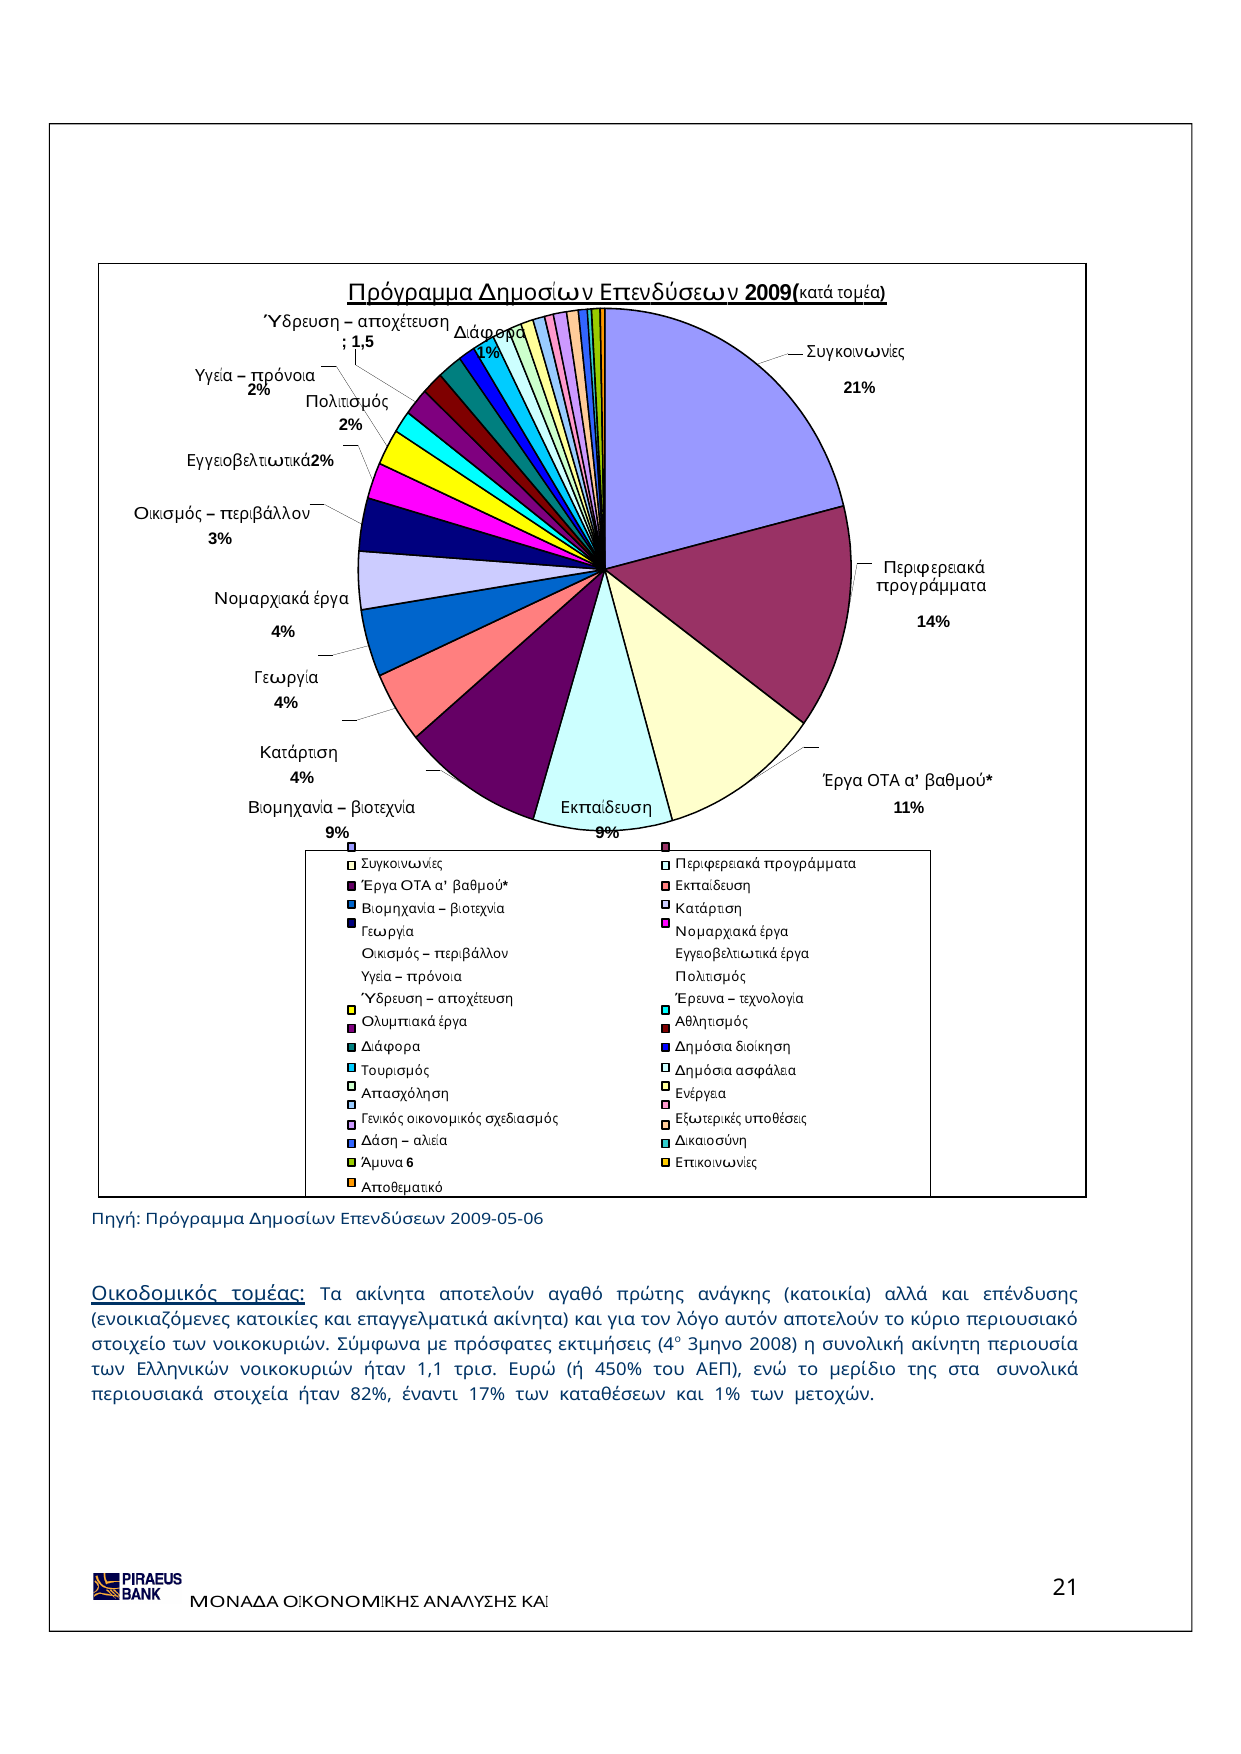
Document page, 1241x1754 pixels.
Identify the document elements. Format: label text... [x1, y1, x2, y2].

table_header Πρόγραµµα ∆ηµοσίων Επενδύσεων 2009(κατά τοµέα) Ύδρευση – αποχέτευση ∆ιάφορα ; 1,5 1% Συγκοινωνίες Υγεία – πρόνοια 21% 2% Πολιτισµός 2% Εγγειοβελτιωτικά2% Οικισµός – περιβάλλον 3% Περιφερειακά Νοµαρχιακά έργα προγράµµατα 4% 14% Γεωργία 4% Κατάρτιση 4% Έργα ΟΤΑ α’ βαθµού* Βιοµηχανία – βιοτεχνία Εκπαίδευση 11% 9% 9% [99, 264, 1085, 850]
table_cell Συγκοινωνίες Περιφερειακά προγράµµατα Έργα ΟΤΑ α’ βαθµού* Εκπαίδευση Βιοµηχανία – βιοτεχνία Κατάρτιση Γεωργία Νοµαρχιακά έργα Οικισµός – περιβάλλον Εγγειοβελτιωτικά έργα Υγεία – πρόνοια Πολιτισµός Ύδρευση – αποχέτευση Έρευνα – τεχνολογία Ολυµπιακά έργα Αθλητισµός ∆ιάφορα ∆ηµόσια διοίκηση Τουρισµός ∆ηµόσια ασφάλεια Απασχόληση Ενέργεια Γενικός οικονοµικός σχεδιασµός Εξωτερικές υποθέσεις ∆άση – αλιεία ∆ικαιοσύνη Άµυνα 6 Επικοινωνίες Αποθεµατικό [306, 851, 930, 1196]
table_cell [99, 850, 305, 1196]
text Οικοδοµικός τοµέας: Τα ακίνητα αποτελούν αγαθό πρώτης ανάγκης (κατοικία) αλλά και επένδυσης (ενοικιαζόµενες κατοικίες και επαγγελµατικά ακίνητα) και για τον λόγο αυτόν αποτελούν το κύριο περιουσιακό στοιχείο των νοικοκυριών. Σύµφωνα µε πρόσφατες εκτιµήσεις (4ο 3µηνο 2008) η συνολική ακίνητη περιουσία των Ελληνικών νοικοκυριών ήταν 1,1 τρισ. Ευρώ (ή 450% του ΑΕΠ), ενώ το µερίδιο της στα συνολικά περιουσιακά στοιχεία ήταν 82%, έναντι 17% των καταθέσεων και 1% των µετοχών. [91, 1279, 1078, 1405]
picture [93, 1571, 183, 1604]
text Πηγή: Πρόγραµµα ∆ηµοσίων Επενδύσεων 2009-05-06 [91, 1207, 1207, 1229]
table_cell [931, 850, 1085, 1196]
